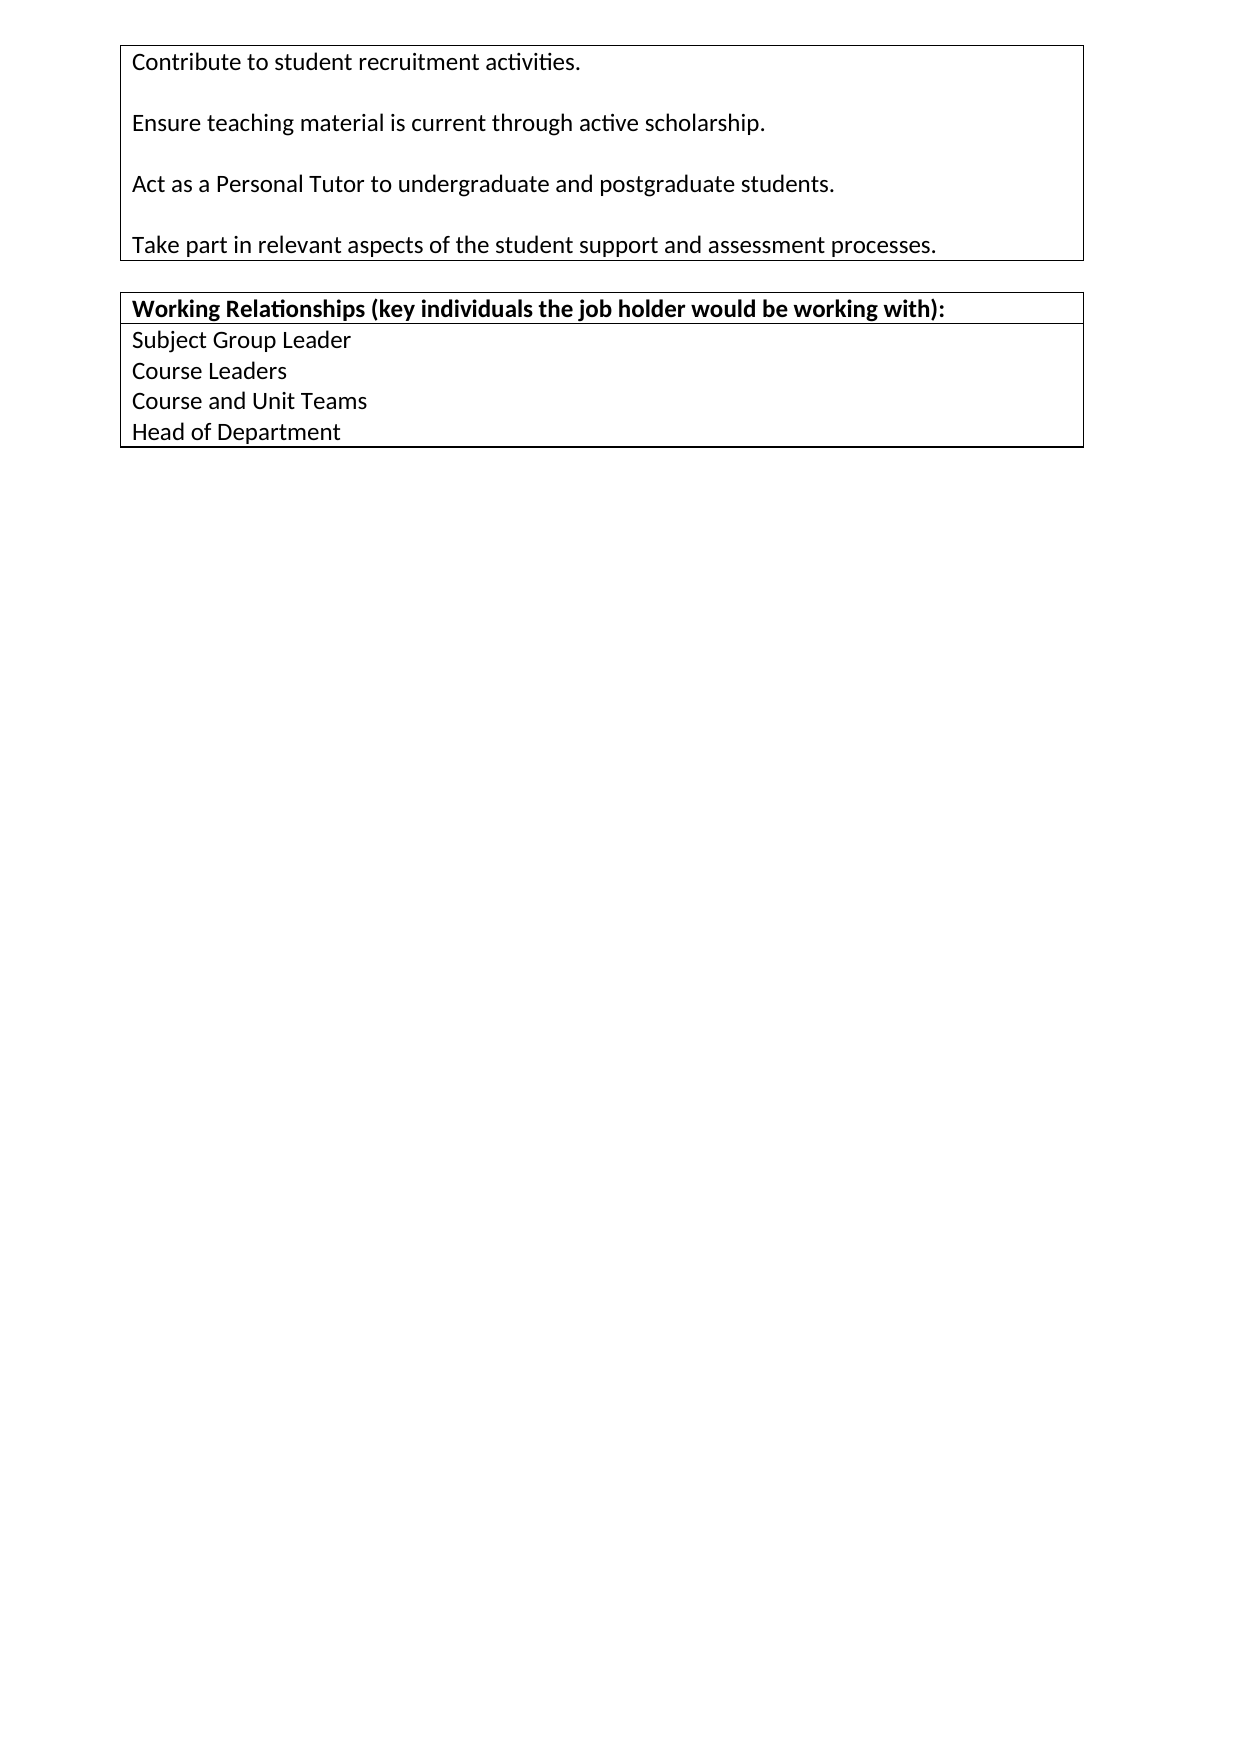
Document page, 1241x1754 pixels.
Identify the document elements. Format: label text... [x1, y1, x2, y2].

table_cell Subject Group Leader Course Leaders Course and Unit Teams Head of Department [121, 324, 1083, 446]
table_header Working Relationships (key individuals the job holder would be working with): [121, 293, 1083, 323]
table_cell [121, 46, 1083, 260]
